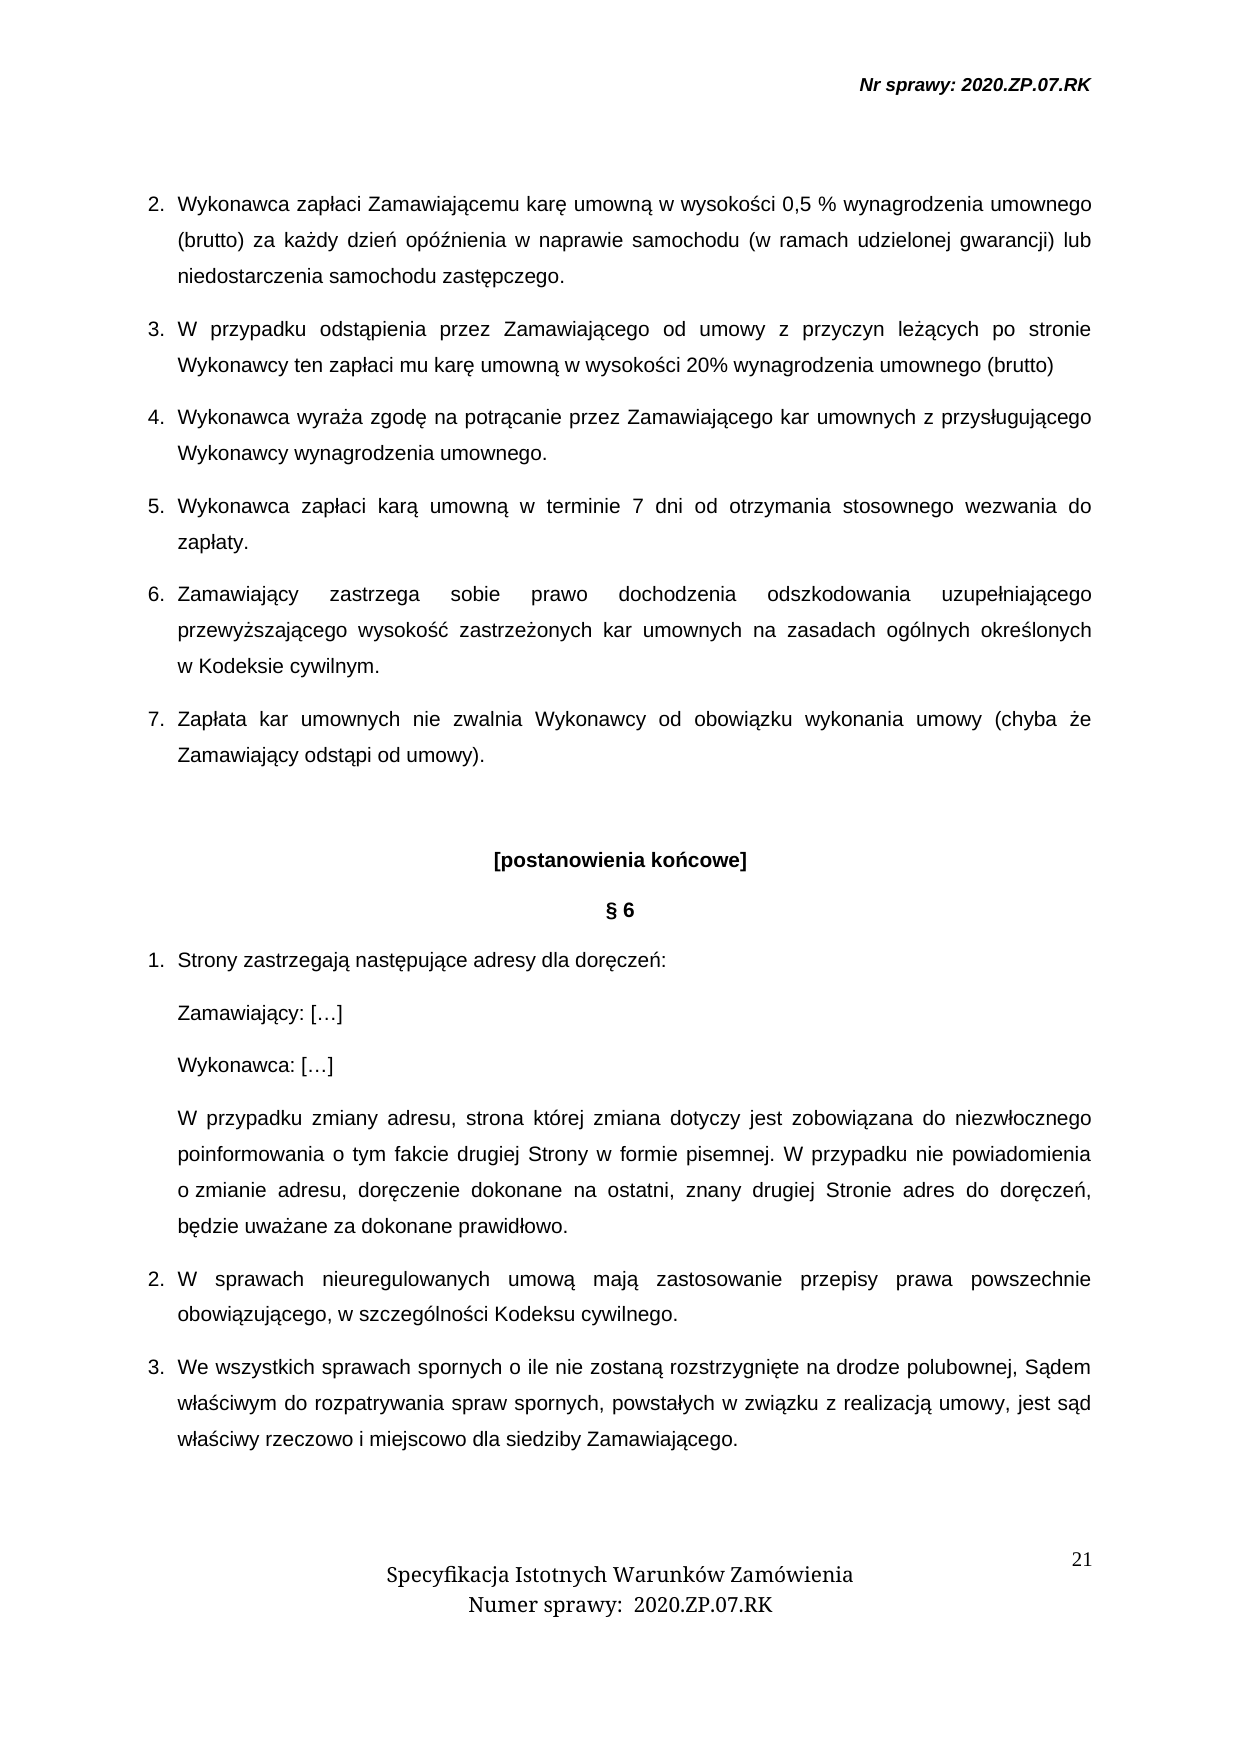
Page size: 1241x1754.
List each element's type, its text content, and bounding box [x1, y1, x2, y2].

list Zapłata kar umownych nie zwalnia Wykonawcy od obowiązku wykonania umowy (chyba że Zamawiający odstąpi od umowy). [148, 707, 1092, 766]
list We wszystkich sprawach spornych o ile nie zostaną rozstrzygnięte na drodze polubownej, Sądem właściwym do rozpatrywania spraw spornych, powstałych w związku z realizacją umowy, jest sąd właściwy rzeczowo i miejscowo dla siedziby Zamawiającego. [148, 1355, 1092, 1451]
list Wykonawca wyraża zgodę na potrącanie przez Zamawiającego kar umownych z przysługującego Wykonawcy wynagrodzenia umownego. [148, 405, 1092, 465]
text [postanowienia końcowe] [148, 848, 1092, 872]
text Wykonawca: […] [177, 1053, 1092, 1077]
text W przypadku zmiany adresu, strona której zmiana dotyczy jest zobowiązana do niezwłocznego poinformowania o tym fakcie drugiej Strony w formie pisemnej. W przypadku nie powiadomienia o zmianie adresu, doręczenie dokonane na ostatni, znany drugiej Stronie adres do doręczeń, będzie uważane za dokonane prawidłowo. [177, 1106, 1092, 1238]
text § 6 [148, 898, 1092, 922]
list Strony zastrzegają następujące adresy dla doręczeń: [148, 948, 1092, 972]
list W przypadku odstąpienia przez Zamawiającego od umowy z przyczyn leżących po stronie Wykonawcy ten zapłaci mu karę umowną w wysokości 20% wynagrodzenia umownego (brutto) [148, 316, 1092, 376]
text Zamawiający: […] [177, 1001, 1092, 1025]
list W sprawach nieuregulowanych umową mają zastosowanie przepisy prawa powszechnie obowiązującego, w szczególności Kodeksu cywilnego. [148, 1266, 1092, 1326]
list Wykonawca zapłaci karą umowną w terminie 7 dni od otrzymania stosownego wezwania do zapłaty. [148, 493, 1092, 553]
list Zamawiający zastrzega sobie prawo dochodzenia odszkodowania uzupełniającego przewyższającego wysokość zastrzeżonych kar umownych na zasadach ogólnych określonych w Kodeksie cywilnym. [148, 582, 1092, 678]
list Wykonawca zapłaci Zamawiającemu karę umowną w wysokości 0,5 % wynagrodzenia umownego (brutto) za każdy dzień opóźnienia w naprawie samochodu (w ramach udzielonej gwarancji) lub niedostarczenia samochodu zastępczego. [148, 192, 1092, 288]
